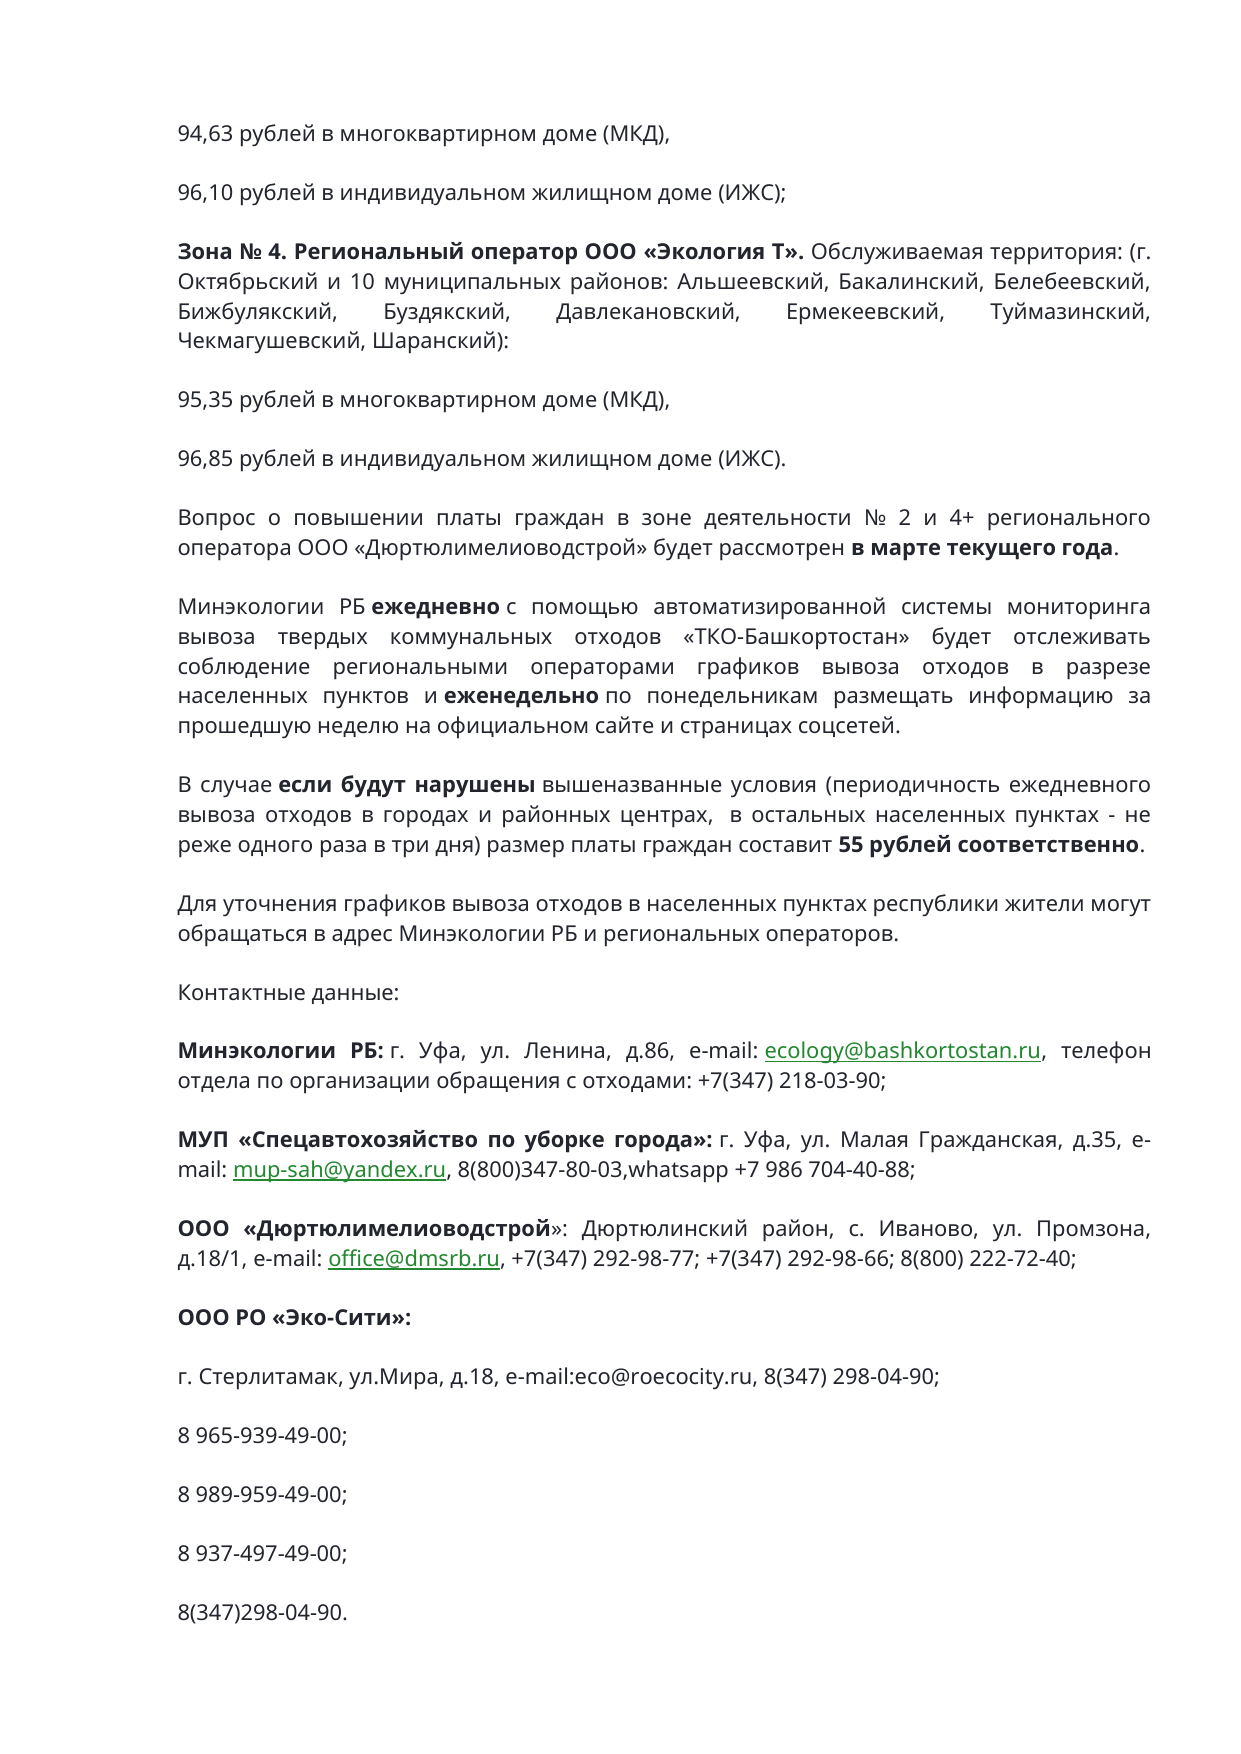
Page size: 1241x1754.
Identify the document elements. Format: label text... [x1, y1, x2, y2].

text Контактные данные: [177, 976, 1152, 1006]
text 96,85 рублей в индивидуальном жилищном доме (ИЖС). [177, 443, 1152, 473]
text ООО «Дюртюлимелиоводстрой»: Дюртюлинский район, с. Иваново, ул. Промзона, д.18/1, e-mail: office@dmsrb.ru, +7(347) 292-98-77; +7(347) 292-98-66; 8(800) 222-72-40; [177, 1213, 1152, 1272]
text В случае если будут нарушены вышеназванные условия (периодичность ежедневного вывоза отходов в городах и районных центрах, в остальных населенных пунктах - не реже одного раза в три дня) размер платы граждан составит 55 рублей соответственно. [177, 769, 1152, 858]
text Для уточнения графиков вывоза отходов в населенных пунктах республики жители могут обращаться в адрес Минэкологии РБ и региональных операторов. [177, 888, 1152, 947]
text Минэкологии РБ: г. Уфа, ул. Ленина, д.86, e-mail: ecology@bashkortostan.ru, телефон отдела по организации обращения с отходами: +7(347) 218-03-90; [177, 1035, 1152, 1095]
text Вопрос о повышении платы граждан в зоне деятельности № 2 и 4+ регионального оператора ООО «Дюртюлимелиоводстрой» будет рассмотрен в марте текущего года. [177, 502, 1152, 562]
text ООО РО «Эко-Сити»: [177, 1302, 1152, 1331]
text МУП «Спецавтохозяйство по уборке города»: г. Уфа, ул. Малая Гражданская, д.35, e-mail: mup-sah@yandex.ru, 8(800)347-80-03,whatsapp +7 986 704-40-88; [177, 1124, 1152, 1184]
text 8 937-497-49-00; [177, 1537, 1152, 1567]
text 96,10 рублей в индивидуальном жилищном доме (ИЖС); [177, 177, 1152, 207]
text Минэкологии РБ ежедневно с помощью автоматизированной системы мониторинга вывоза твердых коммунальных отходов «ТКО-Башкортостан» будет отслеживать соблюдение региональными операторами графиков вывоза отходов в разрезе населенных пунктов и еженедельно по понедельникам размещать информацию за прошедшую неделю на официальном сайте и страницах соцсетей. [177, 591, 1152, 740]
text Зона № 4. Региональный оператор ООО «Экология Т». Обслуживаемая территория: (г. Октябрьский и 10 муниципальных районов: Альшеевский, Бакалинский, Белебеевский, Бижбулякский, Буздякский, Давлекановский, Ермекеевский, Туймазинский, Чекмагушевский, Шаранский): [177, 236, 1152, 355]
text 95,35 рублей в многоквартирном доме (МКД), [177, 384, 1152, 414]
text г. Стерлитамак, ул.Мира, д.18, e-mail:eco@roecocity.ru, 8(347) 298-04-90; [177, 1361, 1152, 1390]
text 94,63 рублей в многоквартирном доме (МКД), [177, 118, 1152, 148]
text 8(347)298-04-90. [177, 1596, 1152, 1626]
text 8 965-939-49-00; [177, 1419, 1152, 1449]
text 8 989-959-49-00; [177, 1478, 1152, 1508]
